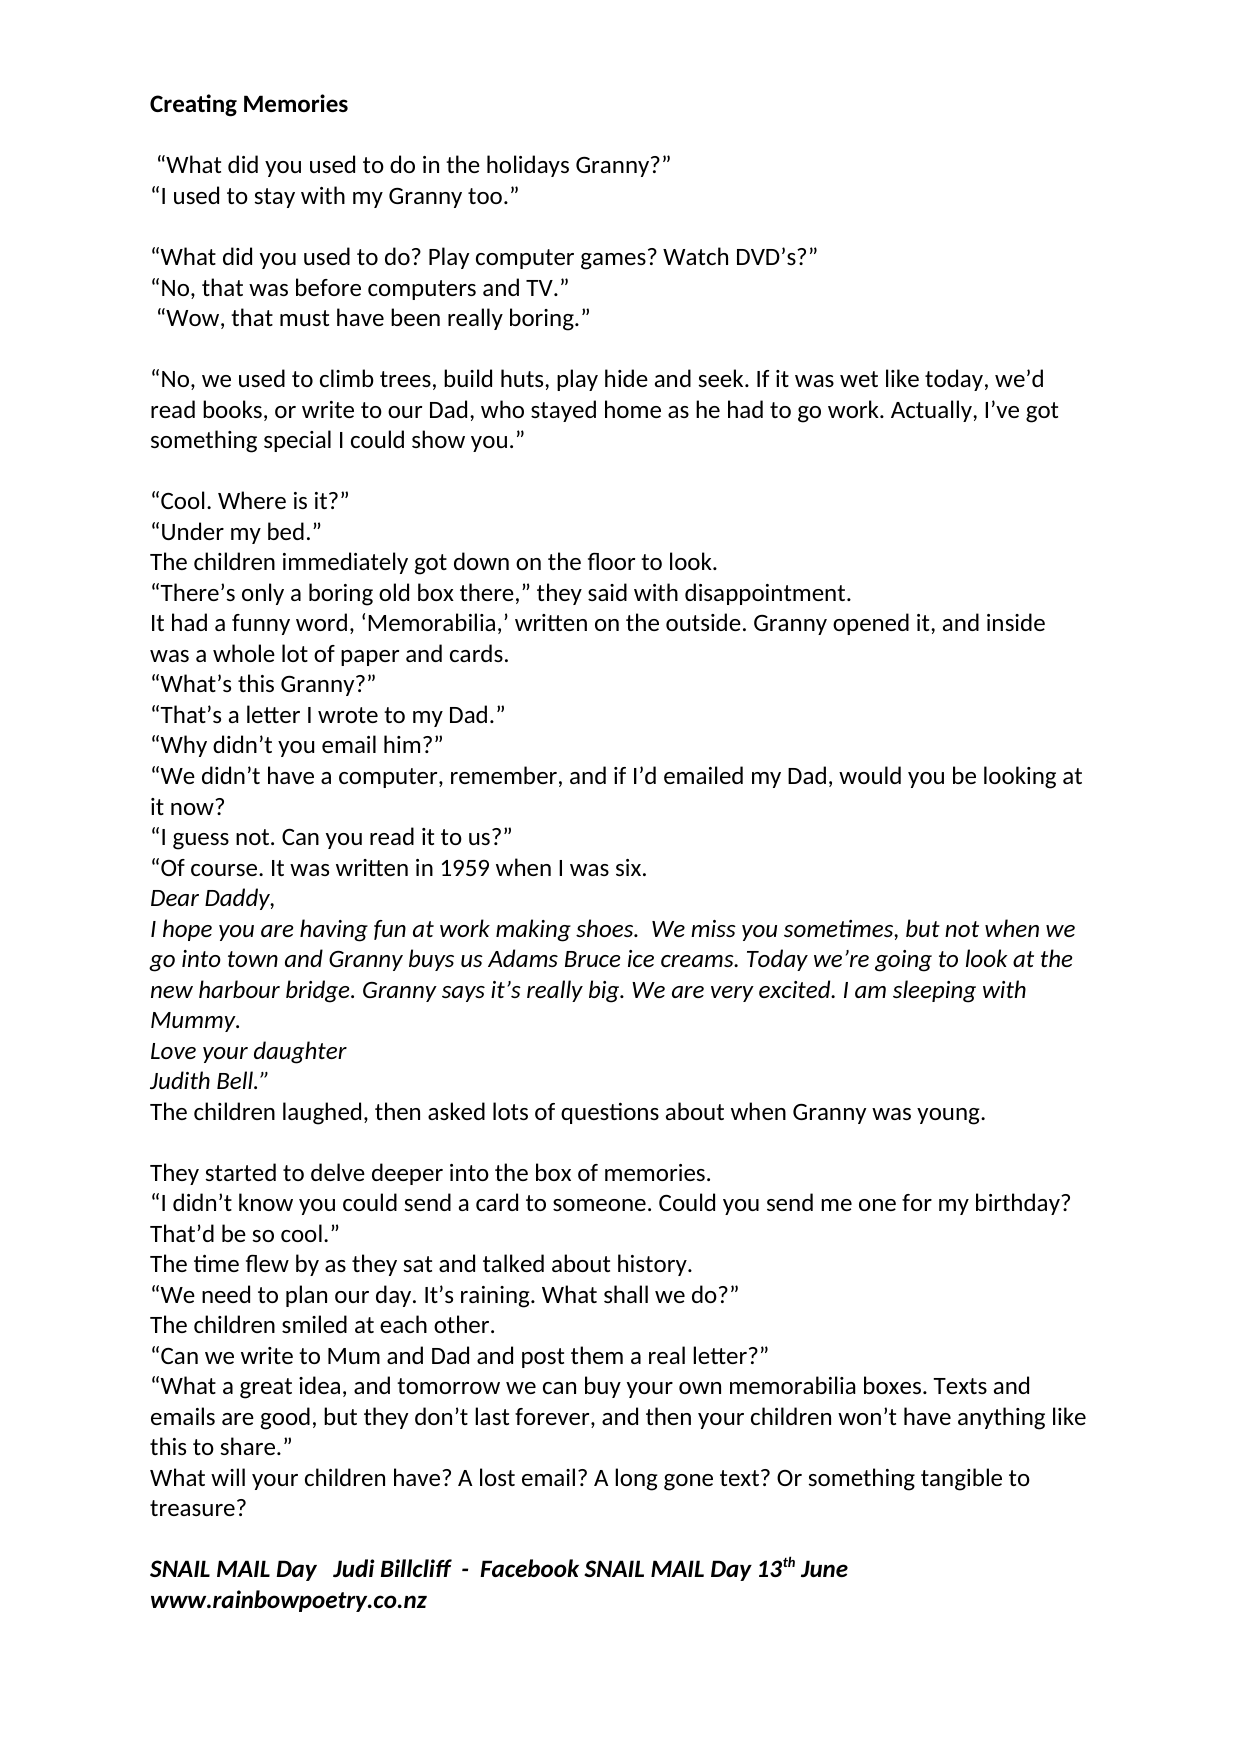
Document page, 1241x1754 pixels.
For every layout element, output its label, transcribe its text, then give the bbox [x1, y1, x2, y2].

text It had a funny word, ‘Memorabilia,’ written on the outside. Granny opened it, and inside was a whole lot of paper and cards. [150, 607, 1090, 668]
text “Can we write to Mum and Dad and post them a real letter?” [150, 1340, 1090, 1371]
text Dear Daddy, [150, 882, 1090, 913]
text “Why didn’t you email him?” [150, 729, 1090, 760]
text They started to delve deeper into the box of memories. [150, 1157, 1090, 1187]
text What will your children have? A lost email? A long gone text? Or something tangible to treasure? [150, 1462, 1090, 1523]
text “Cool. Where is it?” [150, 485, 1090, 516]
text The children laughed, then asked lots of questions about when Granny was young. [150, 1096, 1090, 1126]
text “No, we used to climb trees, build huts, play hide and seek. If it was wet like today, we’d read books, or write to our Dad, who stayed home as he had to go work. Actually, I’ve got something special I could show you.” [150, 363, 1090, 455]
text “I guess not. Can you read it to us?” [150, 821, 1090, 852]
text I hope you are having fun at work making shoes. We miss you sometimes, but not when we go into town and Granny buys us Adams Bruce ice creams. Today we’re going to look at the new harbour bridge. Granny says it’s really big. We are very excited. I am sleeping with Mummy. [150, 913, 1090, 1035]
text Love your daughter [150, 1035, 1090, 1065]
text SNAIL MAIL Day Judi Billcliff - Facebook SNAIL MAIL Day 13th June www.rainbowpoetry.co.nz [150, 1554, 1090, 1615]
text “That’s a letter I wrote to my Dad.” [150, 699, 1090, 729]
text “I didn’t know you could send a card to someone. Could you send me one for my birthday? That’d be so cool.” [150, 1187, 1090, 1248]
text “We need to plan our day. It’s raining. What shall we do?” [150, 1279, 1090, 1309]
text Judith Bell.” [150, 1065, 1090, 1096]
text “What a great idea, and tomorrow we can buy your own memorabilia boxes. Texts and emails are good, but they don’t last forever, and then your children won’t have anything like this to share.” [150, 1371, 1090, 1462]
text “What did you used to do in the holidays Granny?” [150, 150, 1090, 180]
text “No, that was before computers and TV.” [150, 272, 1090, 302]
text The time flew by as they sat and talked about history. [150, 1248, 1090, 1279]
text Creating Memories [150, 89, 1090, 119]
text “Of course. It was written in 1959 when I was six. [150, 852, 1090, 882]
text “There’s only a boring old box there,” they said with disappointment. [150, 577, 1090, 607]
text The children immediately got down on the floor to look. [150, 546, 1090, 577]
text “I used to stay with my Granny too.” [150, 180, 1090, 211]
text “What did you used to do? Play computer games? Watch DVD’s?” [150, 241, 1090, 272]
text “We didn’t have a computer, remember, and if I’d emailed my Dad, would you be looking at it now? [150, 760, 1090, 821]
text “Wow, that must have been really boring.” [150, 302, 1090, 333]
text “Under my bed.” [150, 516, 1090, 546]
text The children smiled at each other. [150, 1309, 1090, 1340]
text “What’s this Granny?” [150, 668, 1090, 699]
